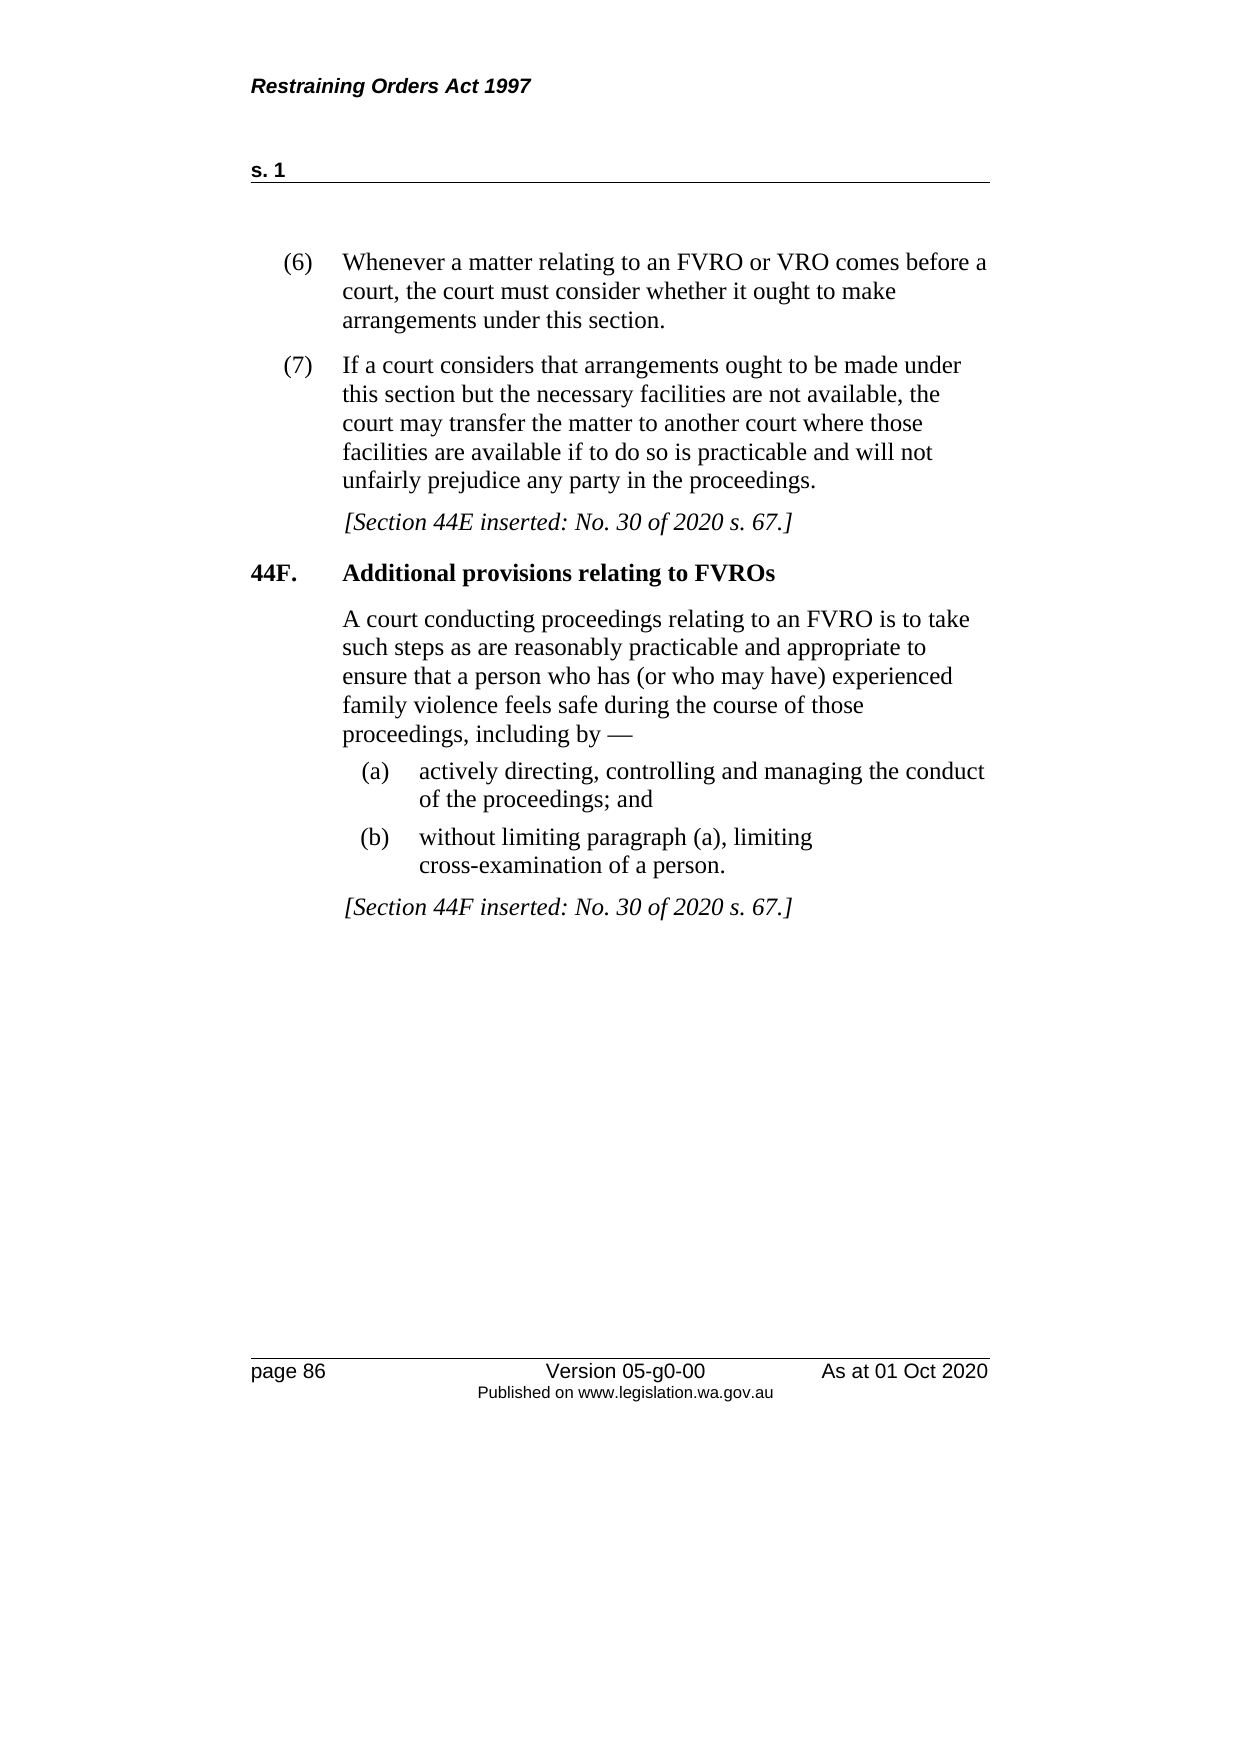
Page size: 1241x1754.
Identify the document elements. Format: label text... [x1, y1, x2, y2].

text [Section 44F inserted: No. 30 of 2020 s. 67.] [251, 892, 990, 920]
text (a) actively directing, controlling and managing the conduct of the proceedings; and [251, 756, 990, 813]
text (6) Whenever a matter relating to an FVRO or VRO comes before a court, the court must consider whether it ought to make arrangements under this section. [251, 247, 990, 334]
text A court conducting proceedings relating to an FVRO is to take such steps as are reasonably practicable and appropriate to ensure that a person who has (or who may have) experienced family violence feels safe during the course of those proceedings, including by — [251, 604, 990, 747]
text (7) If a court considers that arrangements ought to be made under this section but the necessary facilities are not available, the court may transfer the matter to another court where those facilities are available if to do so is practicable and will not unfairly prejudice any party in the proceedings. [251, 350, 990, 494]
text [Section 44E inserted: No. 30 of 2020 s. 67.] [251, 507, 990, 535]
text (b) without limiting paragraph (a), limiting cross-examination of a person. [251, 822, 990, 879]
subtitle 44F. Additional provisions relating to FVROs [251, 558, 990, 587]
